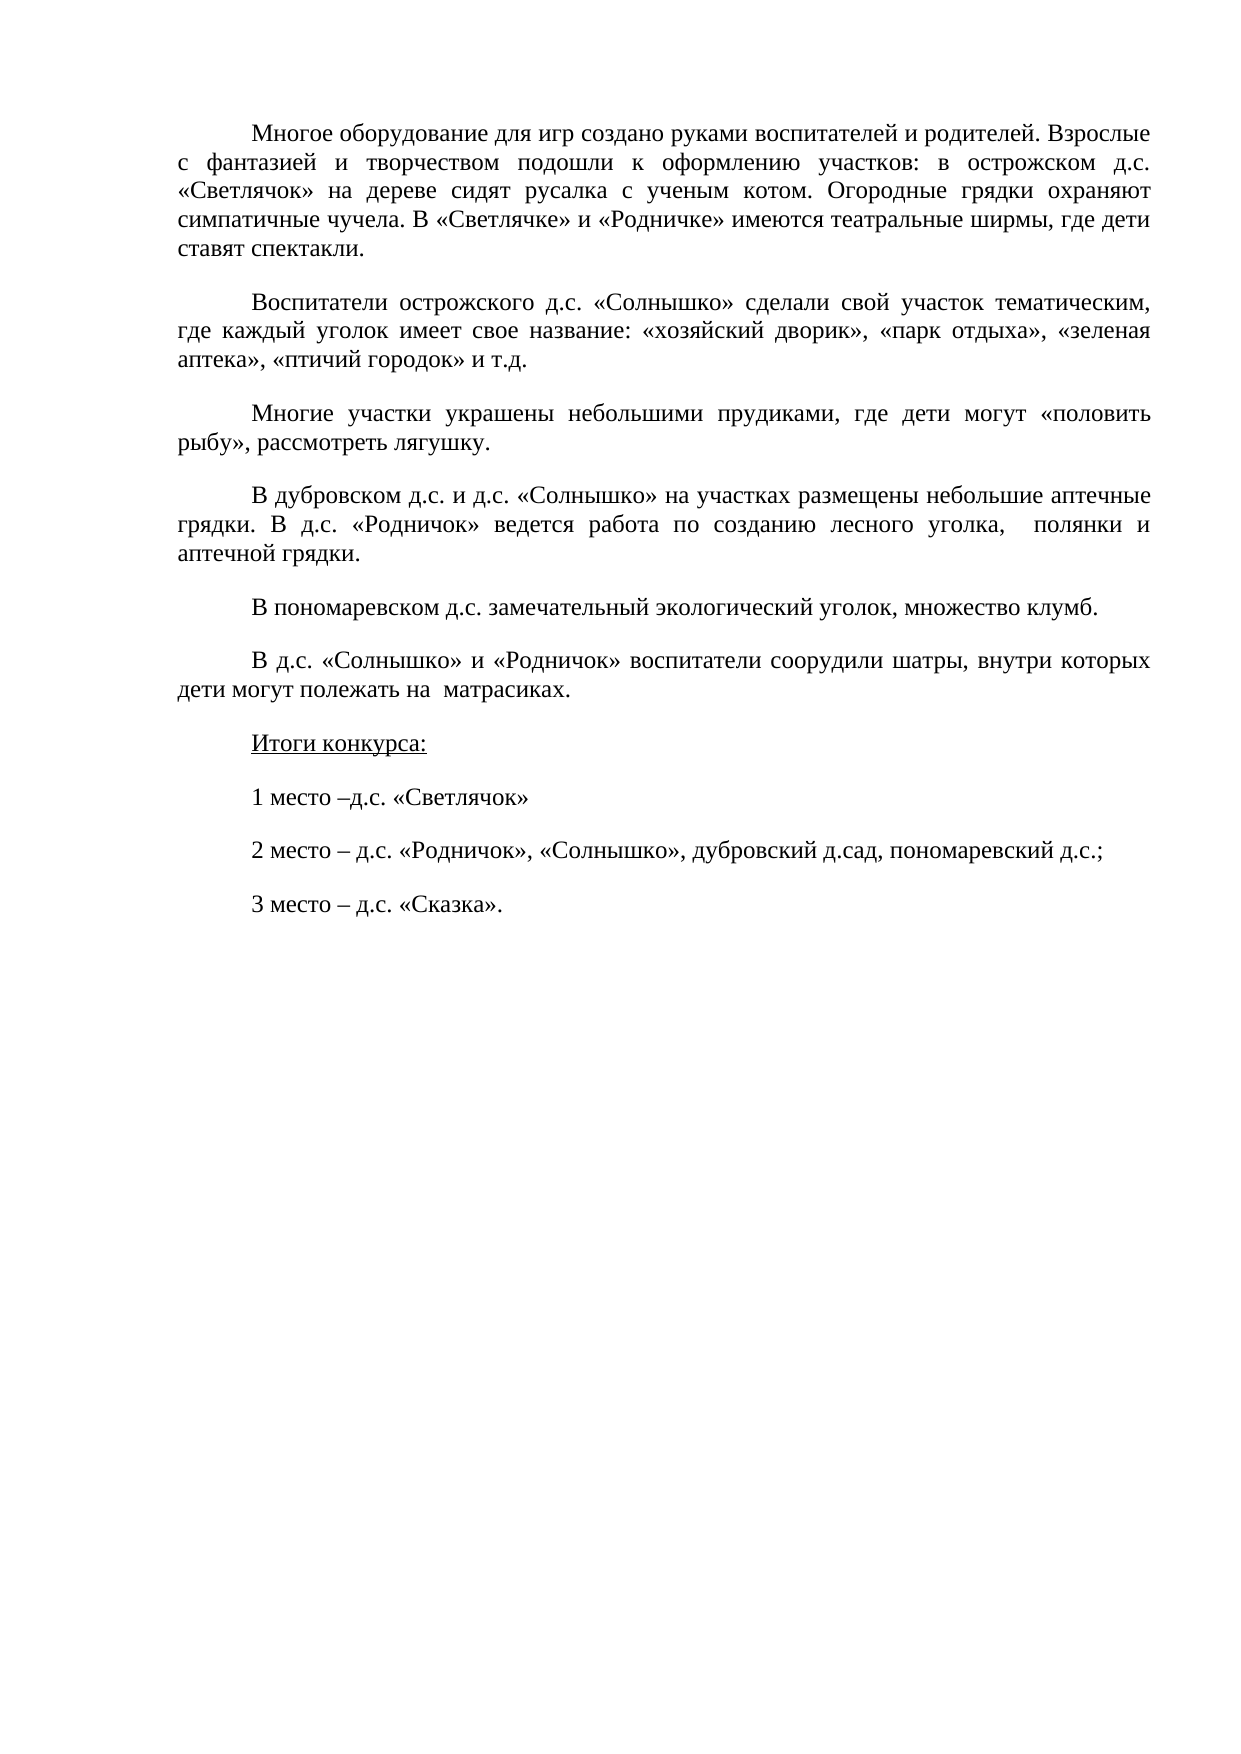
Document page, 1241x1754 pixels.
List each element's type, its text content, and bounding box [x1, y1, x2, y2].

text Многие участки украшены небольшими прудиками, где дети могут «половить рыбу», рассмотреть лягушку. [177, 398, 1152, 456]
text 1 место –д.с. «Светлячок» [177, 782, 1152, 811]
text Воспитатели острожского д.с. «Солнышко» сделали свой участок тематическим, где каждый уголок имеет свое название: «хозяйский дворик», «парк отдыха», «зеленая аптека», «птичий городок» и т.д. [177, 287, 1152, 373]
text 2 место – д.с. «Родничок», «Солнышко», дубровский д.сад, пономаревский д.с.; [177, 836, 1152, 864]
text В пономаревском д.с. замечательный экологический уголок, множество клумб. [177, 592, 1152, 621]
text 3 место – д.с. «Сказка». [177, 889, 1152, 918]
text Многое оборудование для игр создано руками воспитателей и родителей. Взрослые с фантазией и творчеством подошли к оформлению участков: в острожском д.с. «Светлячок» на дереве сидят русалка с ученым котом. Огородные грядки охраняют симпатичные чучела. В «Светлячке» и «Родничке» имеются театральные ширмы, где дети ставят спектакли. [177, 118, 1152, 262]
text В д.с. «Солнышко» и «Родничок» воспитатели соорудили шатры, внутри которых дети могут полежать на матрасиках. [177, 646, 1152, 703]
text В дубровском д.с. и д.с. «Солнышко» на участках размещены небольшие аптечные грядки. В д.с. «Родничок» ведется работа по созданию лесного уголка, полянки и аптечной грядки. [177, 481, 1152, 567]
text Итоги конкурса: [177, 728, 1152, 757]
